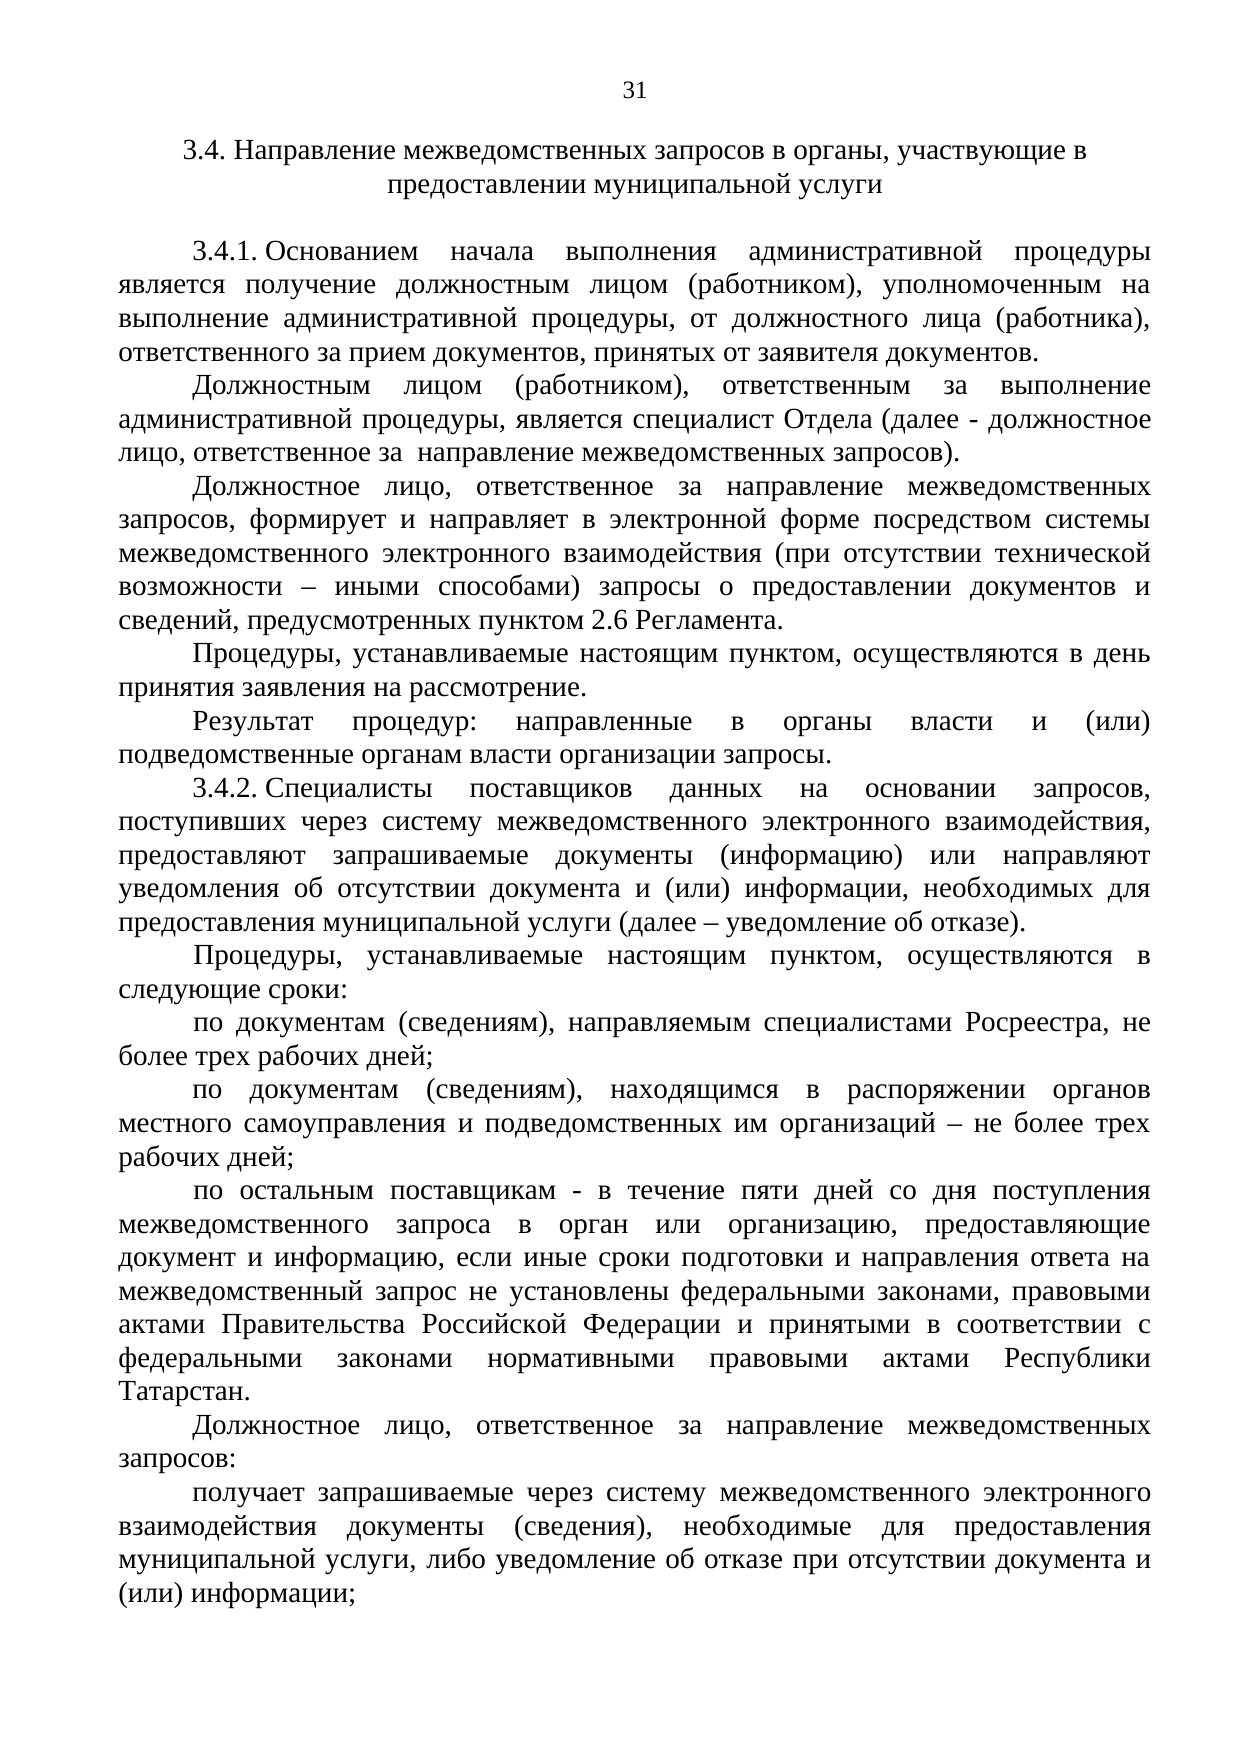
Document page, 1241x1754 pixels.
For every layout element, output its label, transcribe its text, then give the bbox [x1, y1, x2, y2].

text Должностное лицо, ответственное за направление межведомственных запросов: [118, 1407, 1152, 1474]
text Должностное лицо, ответственное за направление межведомственных запросов, формирует и направляет в электронной форме посредством системы межведомственного электронного взаимодействия (при отсутствии технической возможности – иными способами) запросы о предоставлении документов и сведений, предусмотренных пунктом 2.6 Регламента. [118, 468, 1152, 636]
text получает запрашиваемые через систему межведомственного электронного взаимодействия документы (сведения), необходимые для предоставления муниципальной услуги, либо уведомление об отказе при отсутствии документа и (или) информации; [118, 1474, 1152, 1608]
text 3.4. Направление межведомственных запросов в органы, участвующие в предоставлении муниципальной услуги [118, 132, 1152, 199]
text Должностным лицом (работником), ответственным за выполнение административной процедуры, является специалист Отдела (далее - должностное лицо, ответственное за направление межведомственных запросов). [118, 367, 1152, 468]
text Процедуры, устанавливаемые настоящим пунктом, осуществляются в день принятия заявления на рассмотрение. [118, 636, 1152, 703]
text по остальным поставщикам - в течение пяти дней со дня поступления межведомственного запроса в орган или организацию, предоставляющие документ и информацию, если иные сроки подготовки и направления ответа на межведомственный запрос не установлены федеральными законами, правовыми актами Правительства Российской Федерации и принятыми в соответствии с федеральными законами нормативными правовыми актами Республики Татарстан. [118, 1172, 1152, 1407]
text по документам (сведениям), находящимся в распоряжении органов местного самоуправления и подведомственных им организаций – не более трех рабочих дней; [118, 1072, 1152, 1172]
text 3.4.1. Основанием начала выполнения административной процедуры является получение должностным лицом (работником), уполномоченным на выполнение административной процедуры, от должностного лица (работника), ответственного за прием документов, принятых от заявителя документов. [118, 233, 1152, 367]
text Процедуры, устанавливаемые настоящим пунктом, осуществляются в следующие сроки: [118, 937, 1152, 1004]
text по документам (сведениям), направляемым специалистами Росреестра, не более трех рабочих дней; [118, 1004, 1152, 1072]
text 3.4.2. Специалисты поставщиков данных на основании запросов, поступивших через систему межведомственного электронного взаимодействия, предоставляют запрашиваемые документы (информацию) или направляют уведомления об отсутствии документа и (или) информации, необходимых для предоставления муниципальной услуги (далее – уведомление об отказе). [118, 770, 1152, 937]
text Результат процедур: направленные в органы власти и (или) подведомственные органам власти организации запросы. [118, 703, 1152, 770]
